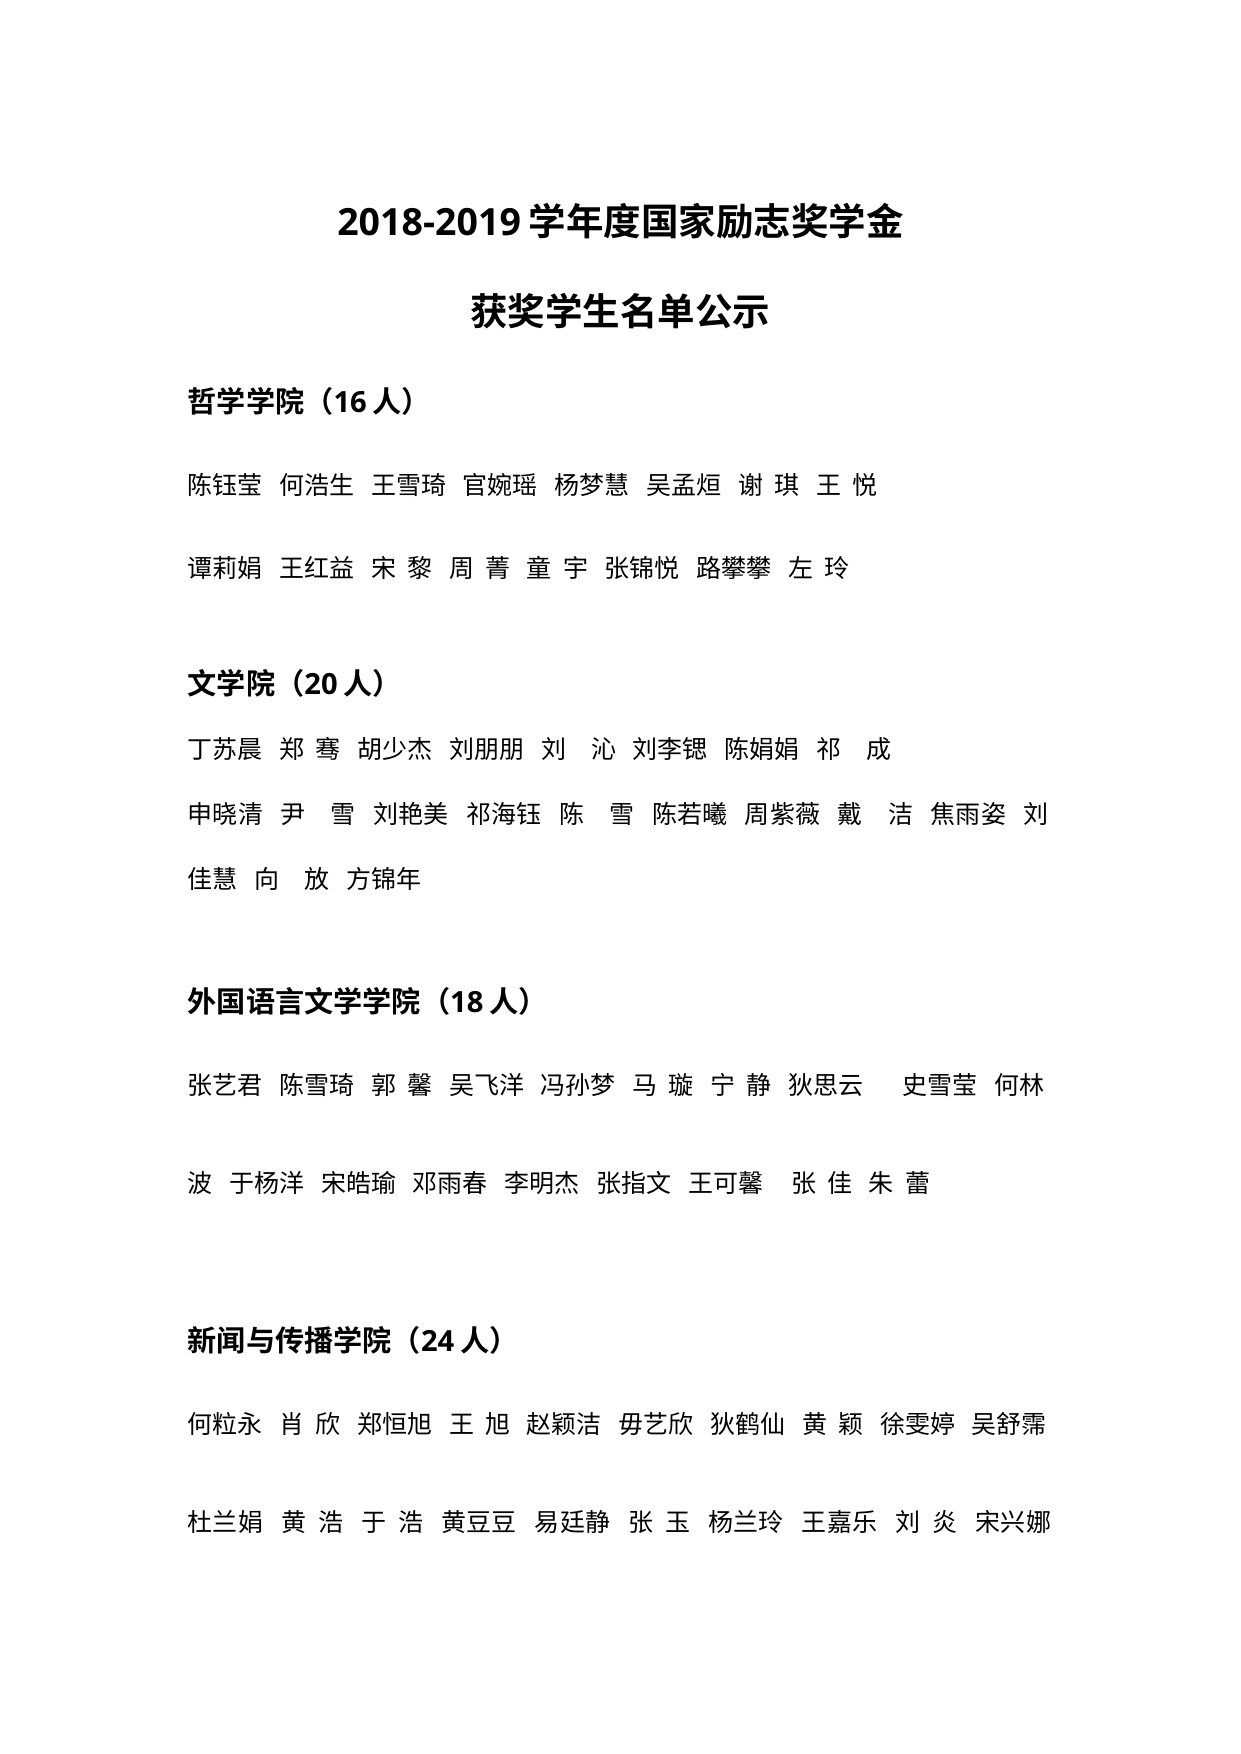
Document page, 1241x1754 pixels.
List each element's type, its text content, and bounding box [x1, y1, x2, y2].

text 谭莉娟 王红益 宋 黎 周 菁 童 宇 张锦悦 路攀攀 左 玲 [187, 534, 1053, 599]
subtitle 外国语言文学学院（18人） [187, 967, 1053, 1032]
subtitle 哲学学院（16人） [187, 367, 1053, 432]
text 申晓清 尹 雪 刘艳美 祁海钰 陈 雪 陈若曦 周紫薇 戴 洁 焦雨姿 刘佳慧 向 放 方锦年 [187, 780, 1053, 910]
text 文学院（20人） [187, 650, 1053, 715]
text 张艺君 陈雪琦 郭 馨 吴飞洋 冯孙梦 马 璇 宁 静 狄思云 史雪莹 何林波 于杨洋 宋皓瑜 邓雨春 李明杰 张指文 王可馨 张 佳 朱 蕾 [187, 1051, 1053, 1214]
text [187, 1390, 1053, 1553]
title 2018-2019学年度国家励志奖学金 [187, 187, 1053, 252]
text 丁苏晨 郑 骞 胡少杰 刘朋朋 刘 沁 刘李锶 陈娟娟 祁 成 [187, 715, 1053, 780]
subtitle 新闻与传播学院（24人） [187, 1306, 1053, 1371]
title 获奖学生名单公示 [187, 277, 1053, 342]
text 陈钰莹 何浩生 王雪琦 官婉瑶 杨梦慧 吴孟烜 谢 琪 王 悦 [187, 451, 1053, 516]
